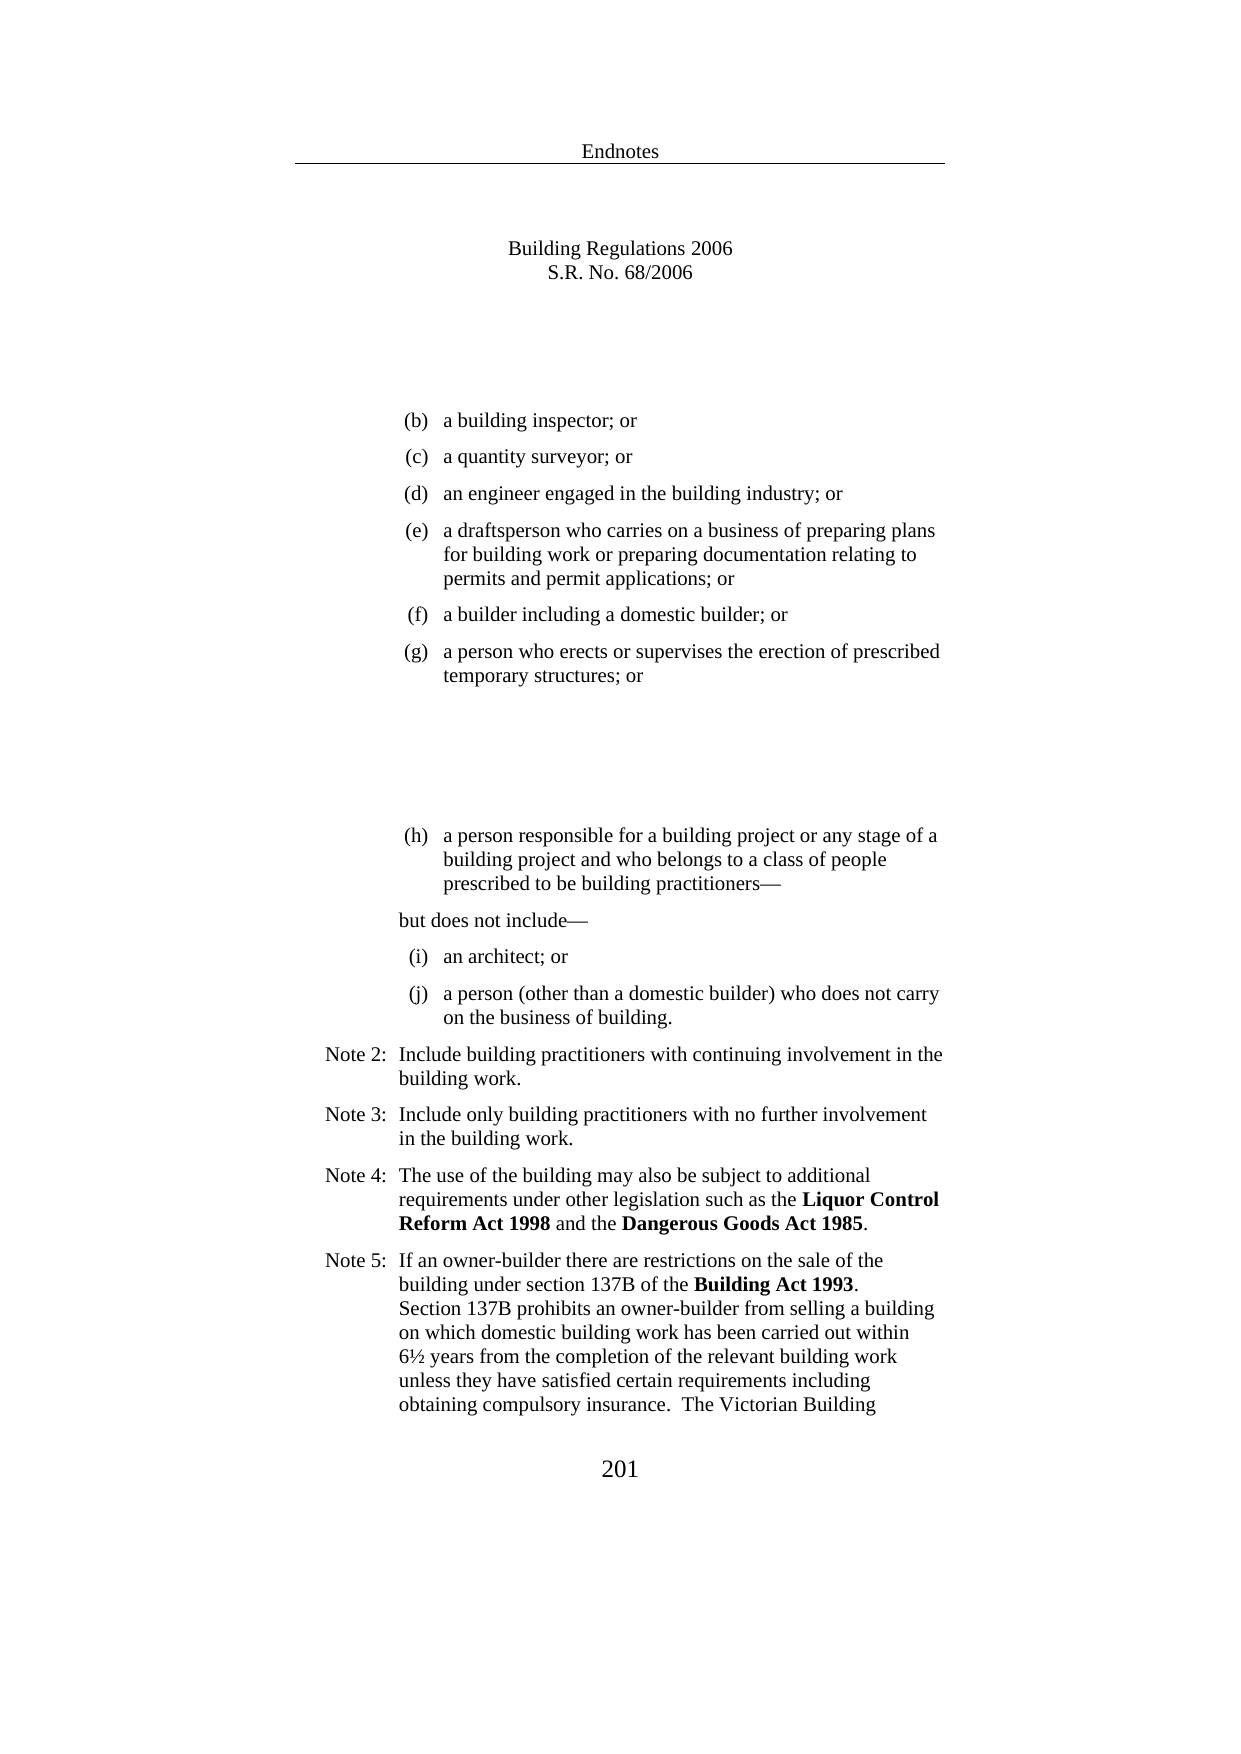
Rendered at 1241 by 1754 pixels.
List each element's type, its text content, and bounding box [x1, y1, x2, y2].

subtitle (e) a draftsperson who carries on a business of preparing plans for building work or preparing documentation relating to permits and permit applications; or [295, 518, 945, 590]
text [295, 1248, 945, 1416]
subtitle (c) a quantity surveyor; or [295, 444, 945, 468]
text but does not include— [399, 908, 945, 932]
subtitle (b) a building inspector; or [295, 408, 945, 432]
text Note 3: Include only building practitioners with no further involvement in the building work. [295, 1102, 945, 1150]
text Note 4: The use of the building may also be subject to additional requirements under other legislation such as the Liquor Control Reform Act 1998 and the Dangerous Goods Act 1985. [295, 1163, 945, 1235]
text Note 2: Include building practitioners with continuing involvement in the building work. [295, 1042, 945, 1090]
subtitle (d) an engineer engaged in the building industry; or [295, 481, 945, 505]
subtitle (f) a builder including a domestic builder; or [295, 602, 945, 626]
subtitle (j) a person (other than a domestic builder) who does not carry on the business of building. [295, 981, 945, 1029]
subtitle (g) a person who erects or supervises the erection of prescribed temporary structures; or [295, 639, 945, 687]
subtitle (h) a person responsible for a building project or any stage of a building project and who belongs to a class of people prescribed to be building practitioners— [295, 823, 945, 895]
subtitle (i) an architect; or [295, 944, 945, 968]
